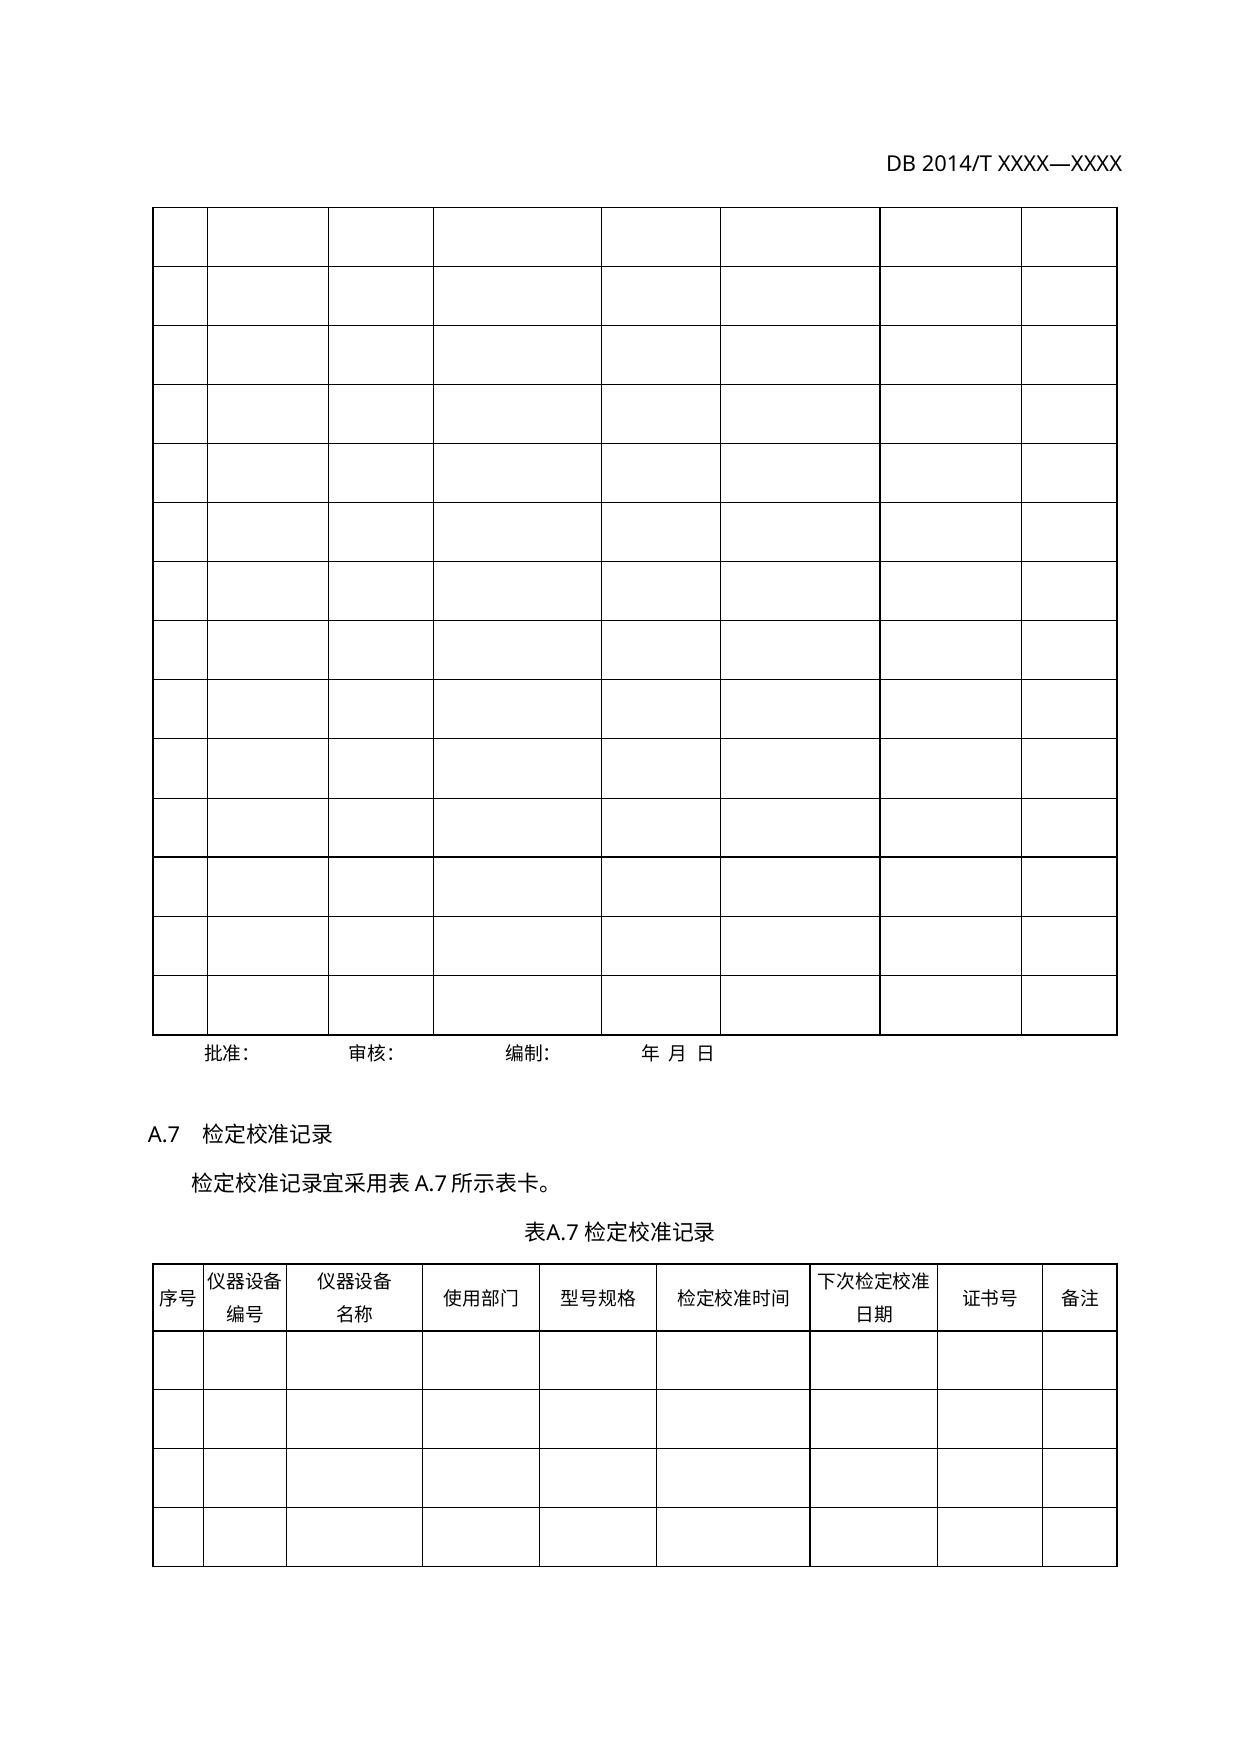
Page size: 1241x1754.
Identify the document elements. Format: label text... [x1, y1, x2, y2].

table_cell [434, 739, 601, 797]
table_header 型号规格 [540, 1265, 656, 1329]
table_cell [329, 799, 433, 856]
table_cell [602, 208, 720, 266]
table_cell [154, 444, 207, 502]
table_cell [1022, 208, 1116, 266]
table_cell [657, 1508, 809, 1566]
table_cell [1022, 326, 1116, 384]
table_cell [540, 1332, 656, 1389]
table_cell [881, 621, 1021, 679]
table_cell [721, 917, 879, 974]
table_cell [1022, 976, 1116, 1034]
table_cell [208, 739, 328, 797]
table_cell [1022, 739, 1116, 797]
table_cell [204, 1332, 286, 1389]
table_cell [154, 799, 207, 856]
table_cell [208, 503, 328, 561]
table_cell [287, 1390, 422, 1448]
table_cell [329, 917, 433, 974]
table_cell [721, 267, 879, 325]
table_cell [881, 858, 1021, 916]
table_cell [208, 858, 328, 916]
table_cell [602, 385, 720, 443]
table_cell [721, 799, 879, 856]
table_cell [208, 562, 328, 620]
table_cell [721, 326, 879, 384]
table_cell [154, 1332, 203, 1389]
table_cell [881, 208, 1021, 266]
table_cell [434, 621, 601, 679]
table_cell [434, 976, 601, 1034]
table_cell [154, 1508, 203, 1566]
table_cell [329, 208, 433, 266]
table_cell [721, 739, 879, 797]
table_cell [881, 799, 1021, 856]
table_cell [434, 326, 601, 384]
table_cell [721, 858, 879, 916]
table_cell [329, 444, 433, 502]
table_cell [881, 385, 1021, 443]
table_cell [721, 208, 879, 266]
table_cell [287, 1449, 422, 1507]
table_cell [208, 444, 328, 502]
table_cell [434, 208, 601, 266]
table_cell [434, 917, 601, 974]
table_cell [881, 267, 1021, 325]
table_cell [602, 799, 720, 856]
table_cell [1043, 1332, 1116, 1389]
table_cell [602, 739, 720, 797]
table_cell [423, 1390, 539, 1448]
table_header 仪器设备编号 [204, 1265, 286, 1329]
table_cell [938, 1508, 1042, 1566]
table_cell [329, 858, 433, 916]
table_cell [540, 1508, 656, 1566]
table_cell [938, 1390, 1042, 1448]
table_cell [423, 1332, 539, 1389]
table_cell [811, 1390, 937, 1448]
table_cell [602, 621, 720, 679]
table_cell [154, 562, 207, 620]
table_cell [154, 1390, 203, 1448]
table_cell [721, 444, 879, 502]
table_cell [434, 680, 601, 738]
table_cell [602, 680, 720, 738]
table_cell [1022, 917, 1116, 974]
table_cell [811, 1449, 937, 1507]
table_cell [721, 680, 879, 738]
table_cell [154, 680, 207, 738]
table_cell [1022, 621, 1116, 679]
table_header 下次检定校准日期 [811, 1265, 937, 1329]
table_cell [329, 326, 433, 384]
table_cell [329, 739, 433, 797]
table_cell [208, 326, 328, 384]
table_header 检定校准时间 [657, 1265, 809, 1329]
table_cell [329, 267, 433, 325]
table_cell [154, 621, 207, 679]
table_cell [602, 267, 720, 325]
table_cell [602, 976, 720, 1034]
table_cell [1022, 385, 1116, 443]
table_cell [657, 1449, 809, 1507]
table_cell [881, 917, 1021, 974]
list 检定校准记录 [148, 1214, 1122, 1246]
table_cell [208, 680, 328, 738]
text 检定校准记录宜采用表A.7所示表卡。 [148, 1166, 1122, 1198]
table_cell [329, 621, 433, 679]
table_cell [154, 976, 207, 1034]
table_cell [540, 1449, 656, 1507]
table_cell [1043, 1390, 1116, 1448]
table_cell [423, 1508, 539, 1566]
table_cell [881, 680, 1021, 738]
table_cell [602, 326, 720, 384]
table_cell [208, 267, 328, 325]
table_cell [721, 562, 879, 620]
table_cell [434, 799, 601, 856]
table_cell [1022, 858, 1116, 916]
table_cell [204, 1449, 286, 1507]
table_cell [434, 503, 601, 561]
table_cell [602, 562, 720, 620]
table_cell [154, 385, 207, 443]
table_cell [434, 385, 601, 443]
table_cell [329, 562, 433, 620]
table_cell [1022, 503, 1116, 561]
table_cell [881, 976, 1021, 1034]
text 批准： 审核： 编制： 年 月 日 [148, 1036, 1122, 1068]
table_cell [434, 444, 601, 502]
table_cell [154, 739, 207, 797]
table_header 备注 [1043, 1265, 1116, 1329]
table_header 使用部门 [423, 1265, 539, 1329]
table_header 序号 [154, 1265, 203, 1329]
table_cell [721, 503, 879, 561]
table_cell [540, 1390, 656, 1448]
table_header 证书号 [938, 1265, 1042, 1329]
table_cell [329, 385, 433, 443]
list 检定校准记录 [148, 1117, 1122, 1149]
table_cell [208, 385, 328, 443]
table_cell [1022, 562, 1116, 620]
table_cell [881, 444, 1021, 502]
table_cell [881, 326, 1021, 384]
table_cell [1022, 267, 1116, 325]
table_cell [329, 976, 433, 1034]
table_cell [204, 1390, 286, 1448]
table_header 仪器设备 名称 [287, 1265, 422, 1329]
table_cell [287, 1508, 422, 1566]
table_cell [1022, 680, 1116, 738]
table_cell [434, 562, 601, 620]
table_cell [208, 621, 328, 679]
table_cell [423, 1449, 539, 1507]
table_cell [657, 1390, 809, 1448]
table_cell [1043, 1508, 1116, 1566]
table_cell [721, 385, 879, 443]
table_cell [208, 208, 328, 266]
table_cell [208, 917, 328, 974]
table_cell [204, 1508, 286, 1566]
table_cell [938, 1449, 1042, 1507]
table_cell [329, 680, 433, 738]
table_cell [721, 621, 879, 679]
table_cell [434, 267, 601, 325]
table_cell [602, 444, 720, 502]
table_cell [881, 739, 1021, 797]
table_cell [811, 1332, 937, 1389]
table_cell [154, 267, 207, 325]
table_cell [154, 858, 207, 916]
table_cell [1043, 1449, 1116, 1507]
table_cell [811, 1508, 937, 1566]
table_cell [938, 1332, 1042, 1389]
table_cell [881, 503, 1021, 561]
table_cell [154, 208, 207, 266]
table_cell [329, 503, 433, 561]
table_cell [154, 326, 207, 384]
table_cell [1022, 799, 1116, 856]
table_cell [154, 503, 207, 561]
table_cell [154, 917, 207, 974]
table_cell [1022, 444, 1116, 502]
table_cell [154, 1449, 203, 1507]
table_cell [287, 1332, 422, 1389]
table_cell [602, 503, 720, 561]
table_cell [721, 976, 879, 1034]
table_cell [208, 799, 328, 856]
table_cell [657, 1332, 809, 1389]
table_cell [434, 858, 601, 916]
table_cell [602, 858, 720, 916]
table_cell [881, 562, 1021, 620]
table_cell [602, 917, 720, 974]
table_cell [208, 976, 328, 1034]
